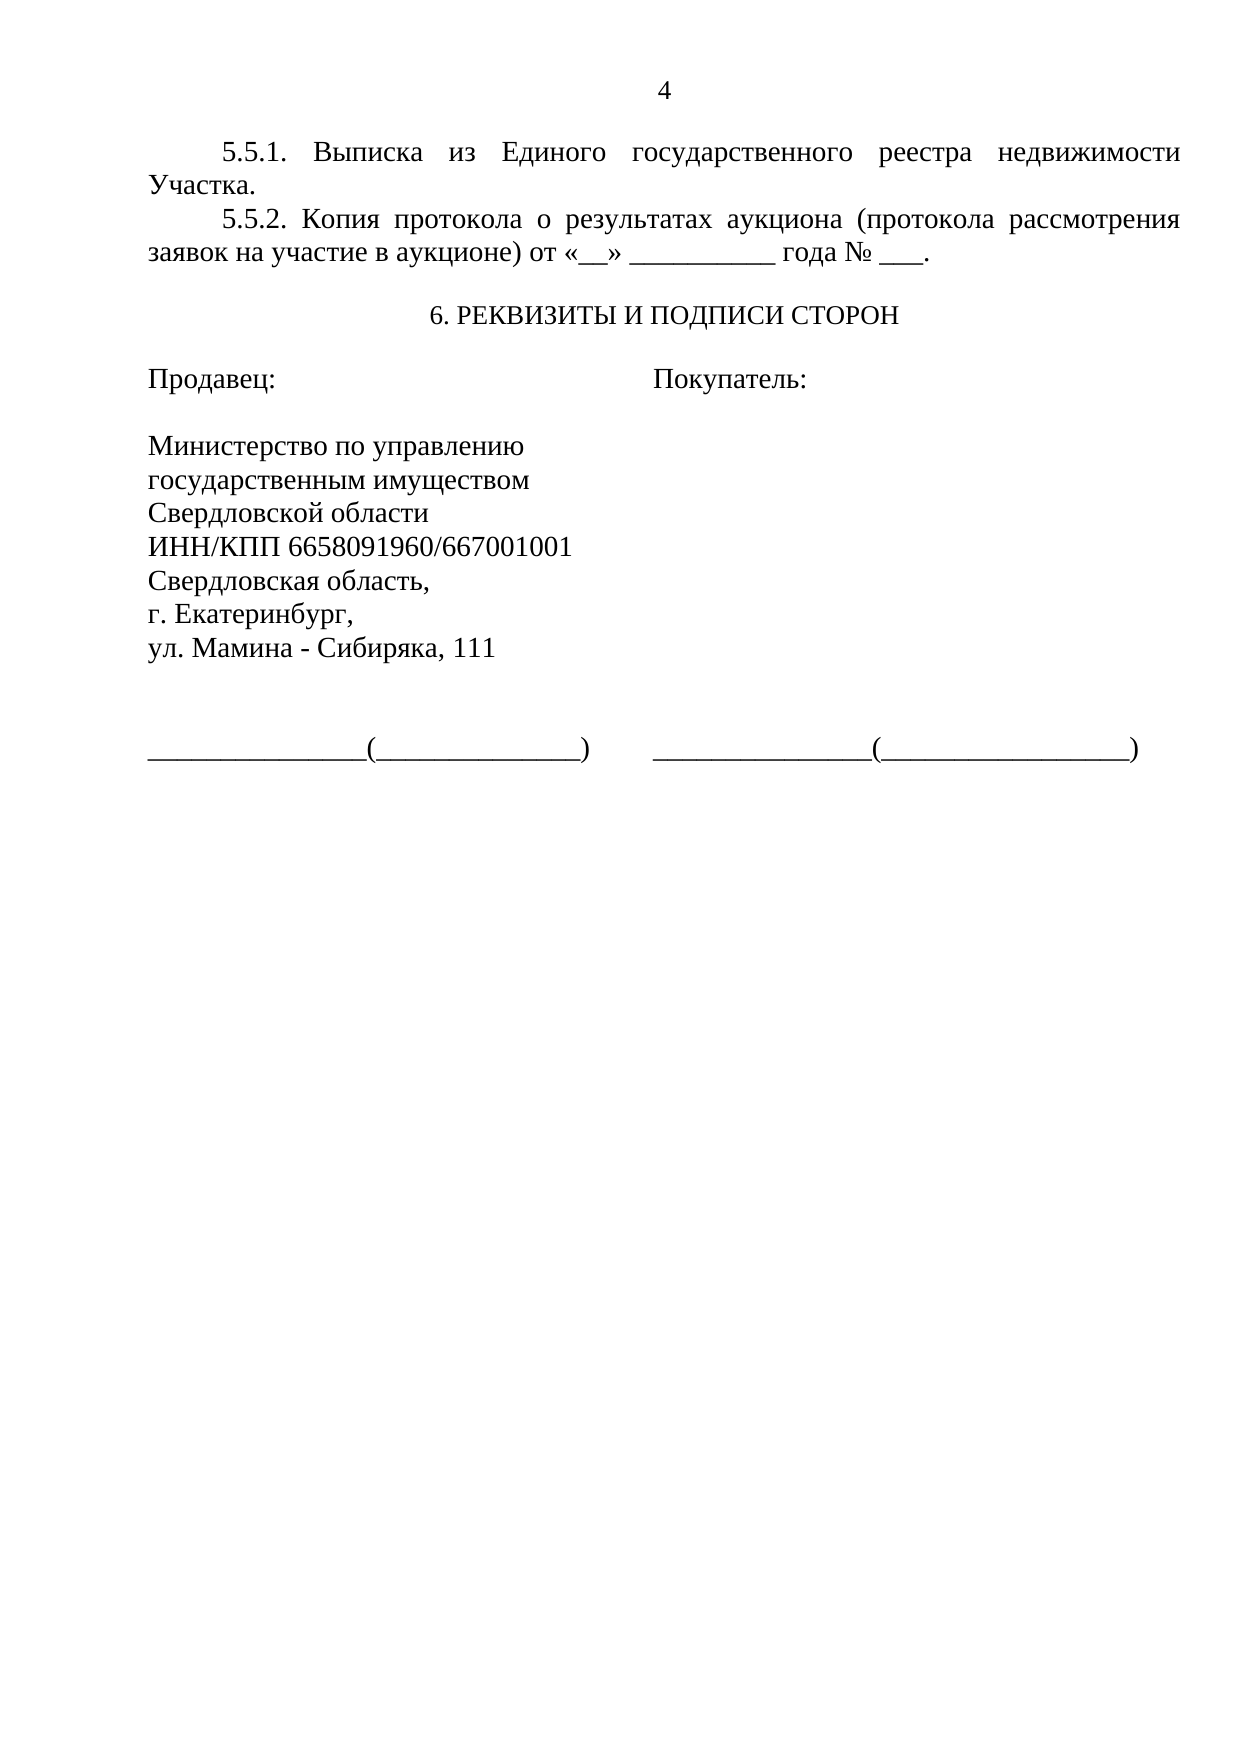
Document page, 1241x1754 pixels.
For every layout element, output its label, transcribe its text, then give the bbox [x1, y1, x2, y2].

text 5.5.2. Копия протокола о результатах аукциона (протокола рассмотрения заявок на участие в аукционе) от «__» __________ года № ___. [148, 201, 1181, 268]
text 5.5.1. Выписка из Единого государственного реестра недвижимости Участка. [148, 134, 1181, 201]
table_header Продавец: Министерство по управлению государственным имуществом Свердловской области ИНН/КПП 6658091960/667001001 Свердловская область, г. Екатеринбург, ул. Мамина - Сибиряка, 111 _______________(______________) [136, 361, 609, 764]
table_header Покупатель: _______________(_________________) [609, 361, 1159, 764]
text 6. РЕКВИЗИТЫ И ПОДПИСИ СТОРОН [148, 299, 1181, 330]
